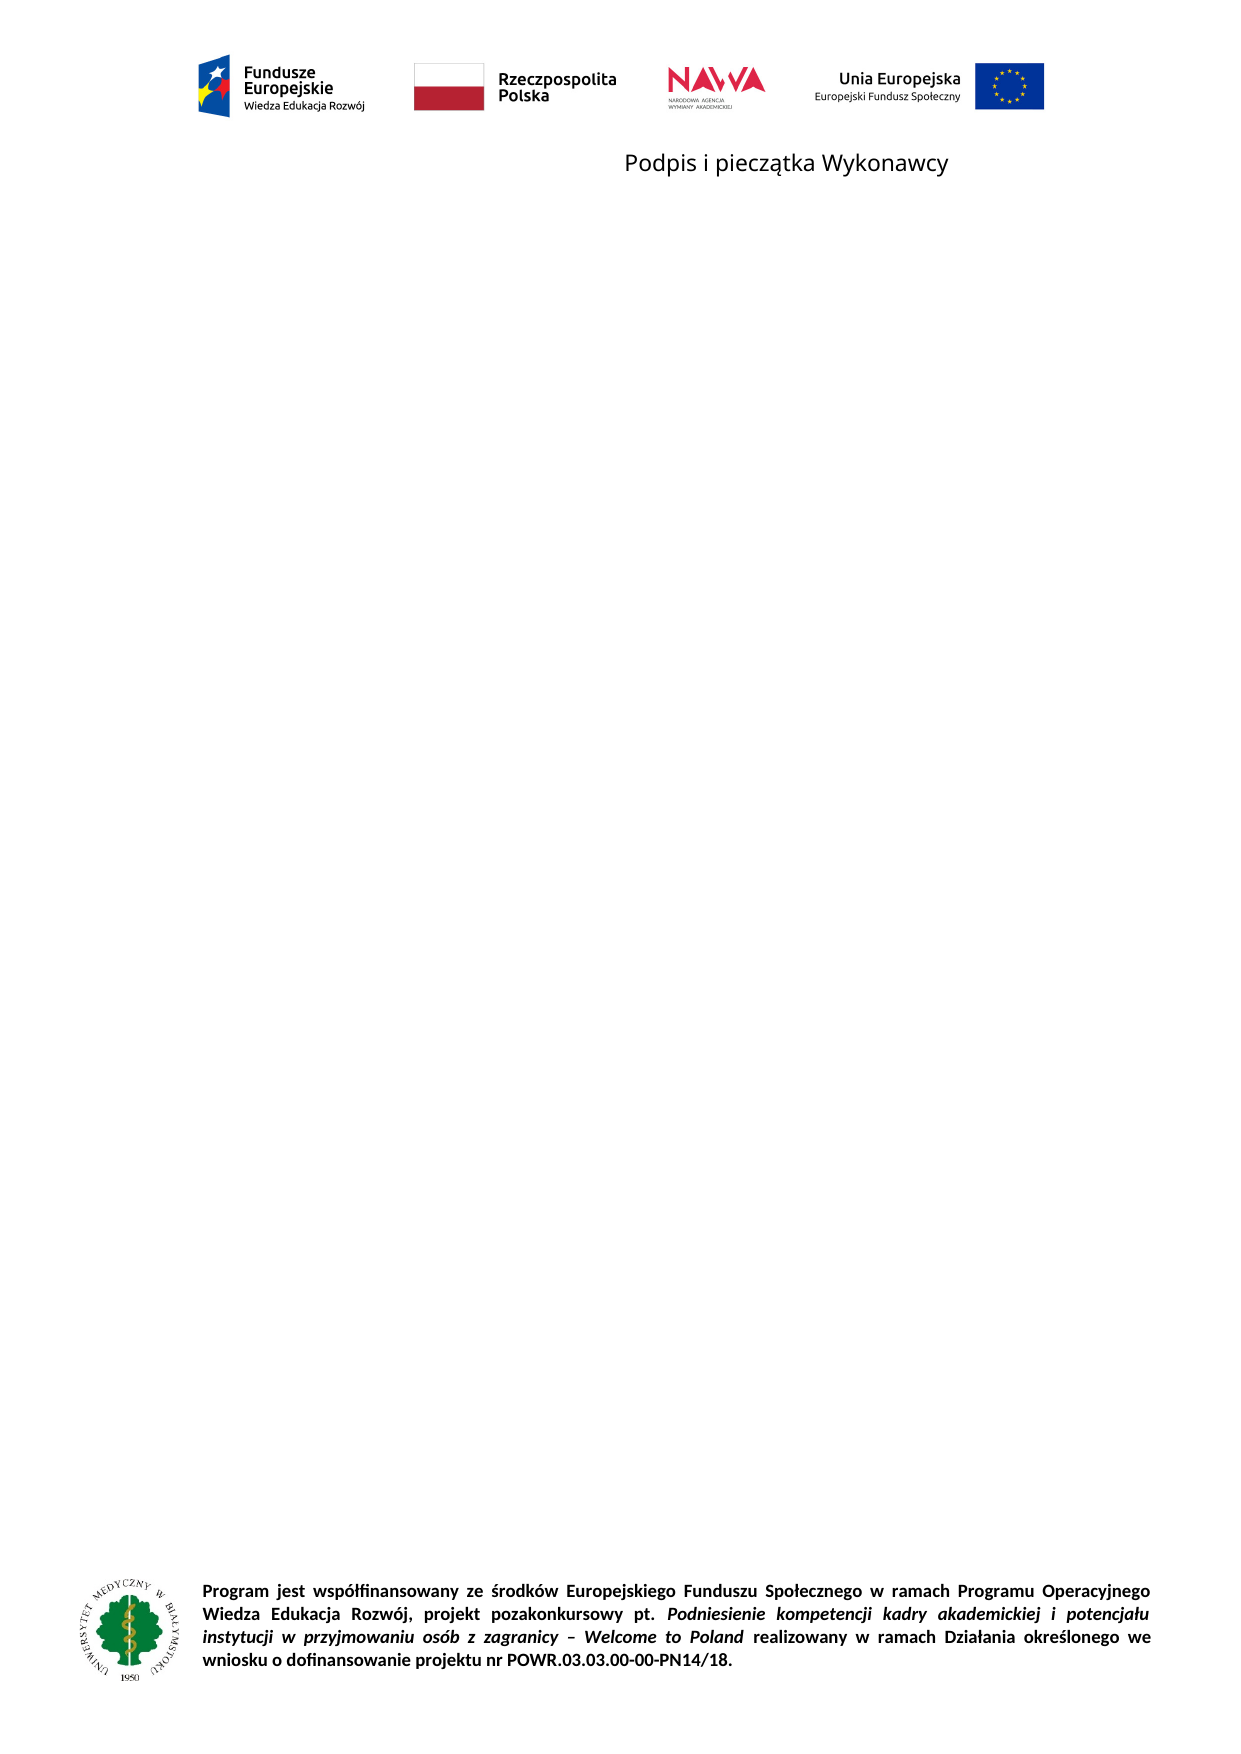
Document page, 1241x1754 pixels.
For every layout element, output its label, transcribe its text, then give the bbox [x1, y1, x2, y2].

picture [177, 28, 1064, 147]
picture [79, 1579, 179, 1681]
subtitle Podpis i pieczątka Wykonawcy [547, 147, 1122, 178]
